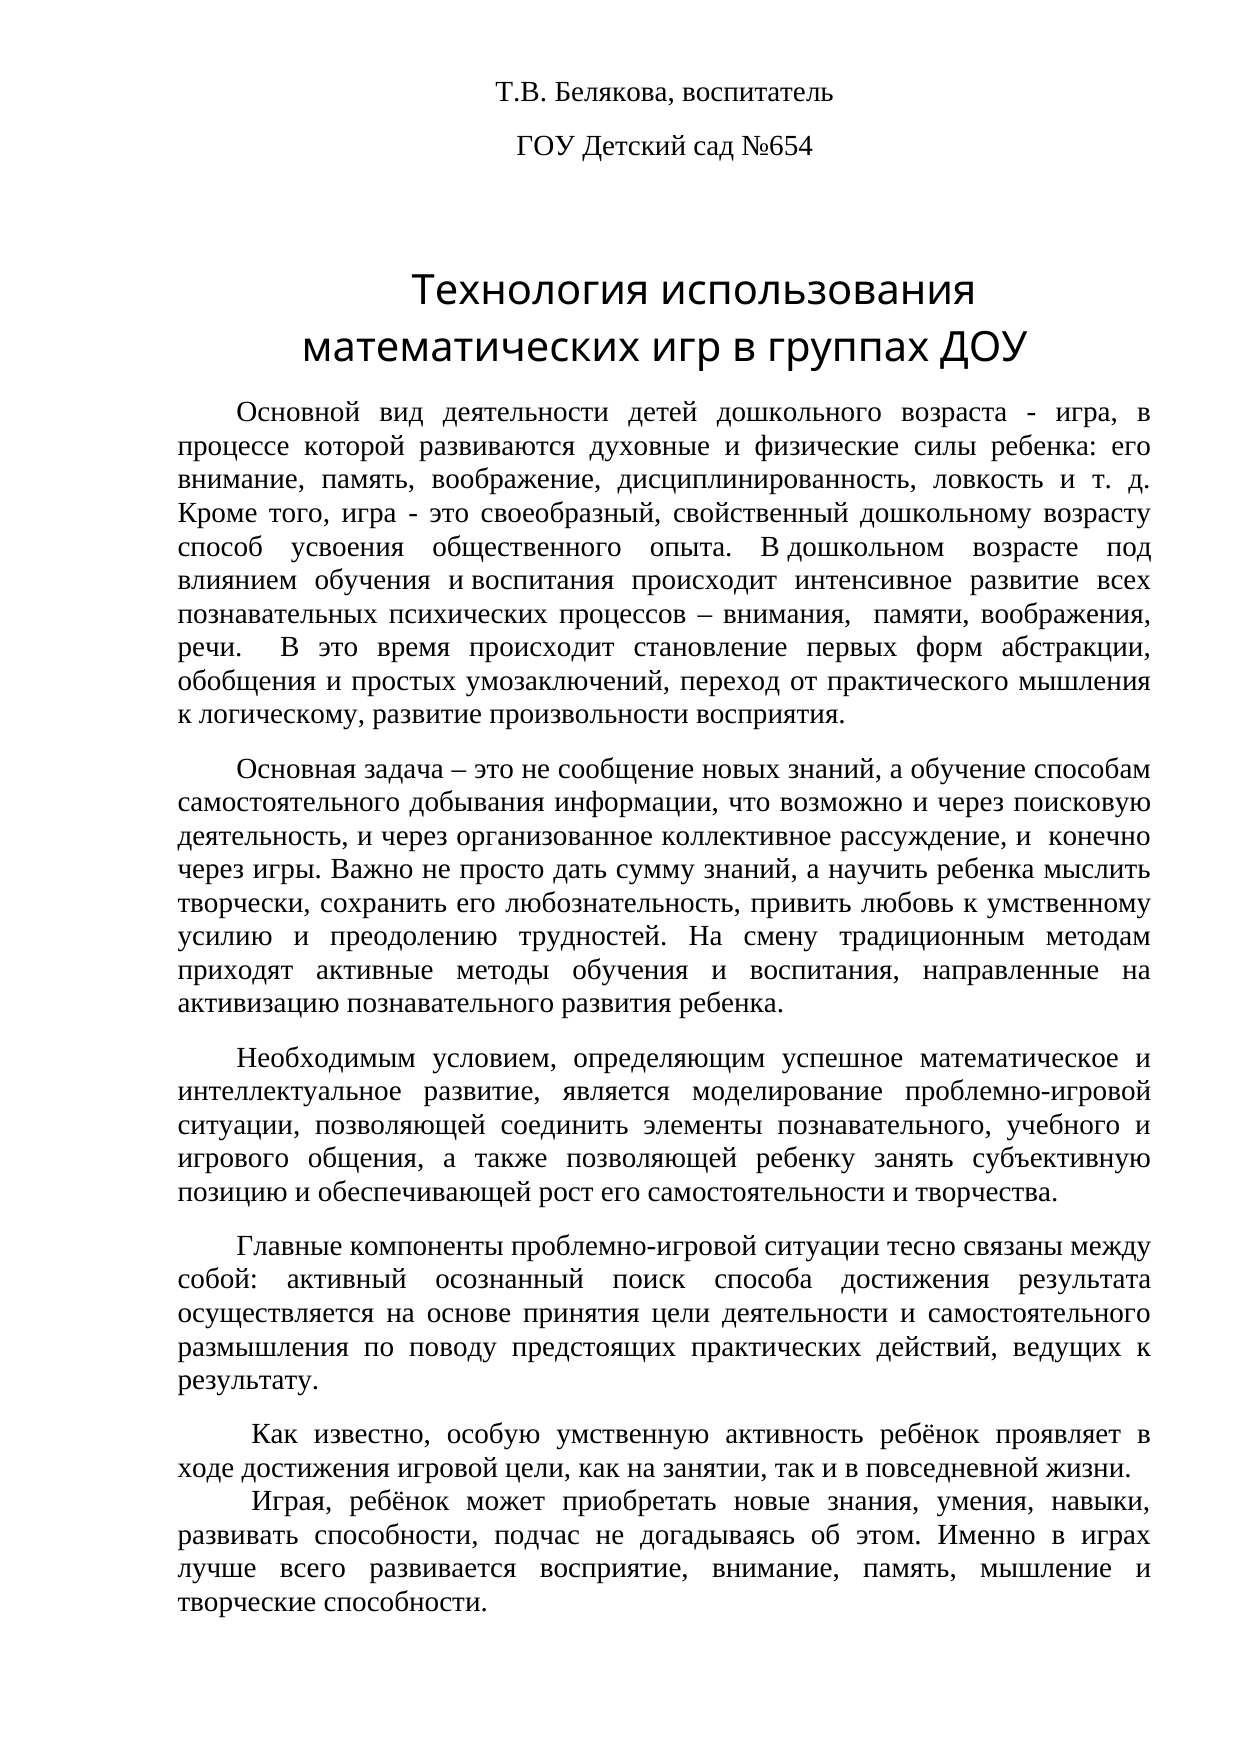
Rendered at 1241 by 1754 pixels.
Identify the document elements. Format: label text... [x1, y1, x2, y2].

text Необходимым условием, определяющим успешное математическое и интеллектуальное развитие, является моделирование проблемно-игровой ситуации, позволяющей соединить элементы познавательного, учебного и игрового общения, а также позволяющей ребенку занять субъективную позицию и обеспечивающей рост его самостоятельности и творчества. [177, 1040, 1152, 1208]
text Основной вид деятельности детей дошкольного возраста - игра, в процессе которой развиваются духовные и физические силы ребенка: его внимание, память, воображение, дисциплинированность, ловкость и т. д. Кроме того, игра - это своеобразный, свойственный дошкольному возрасту способ усвоения общественного опыта. В дошкольном возрасте под влиянием обучения и воспитания происходит интенсивное развитие всех познавательных психических процессов – внимания, памяти, воображения, речи. В это время происходит становление первых форм абстракции, обобщения и простых умозаключений, переход от практического мышления к логическому, развитие произвольности восприятия. [177, 394, 1152, 730]
text Т.В. Белякова, воспитатель [177, 74, 1152, 107]
text ГОУ Детский сад №654 [177, 128, 1152, 162]
text Как известно, особую умственную активность ребёнок проявляет в ходе достижения игровой цели, как на занятии, так и в повседневной жизни. [177, 1416, 1152, 1483]
text Играя, ребёнок может приобретать новые знания, умения, навыки, развивать способности, подчас не догадываясь об этом. Именно в играх лучше всего развивается восприятие, внимание, память, мышление и творческие способности. [177, 1483, 1152, 1617]
text Главные компоненты проблемно-игровой ситуации тесно связаны между собой: активный осознанный поиск способа достижения результата осуществляется на основе принятия цели деятельности и самостоятельного размышления по поводу предстоящих практических действий, ведущих к результату. [177, 1228, 1152, 1396]
text Основная задача – это не сообщение новых знаний, а обучение способам самостоятельного добывания информации, что возможно и через поисковую деятельность, и через организованное коллективное рассуждение, и конечно через игры. Важно не просто дать сумму знаний, а научить ребенка мыслить творчески, сохранить его любознательность, привить любовь к умственному усилию и преодолению трудностей. На смену традиционным методам приходят активные методы обучения и воспитания, направленные на активизацию познавательного развития ребенка. [177, 751, 1152, 1019]
text Технология использования математических игр в группах ДОУ [177, 260, 1152, 374]
